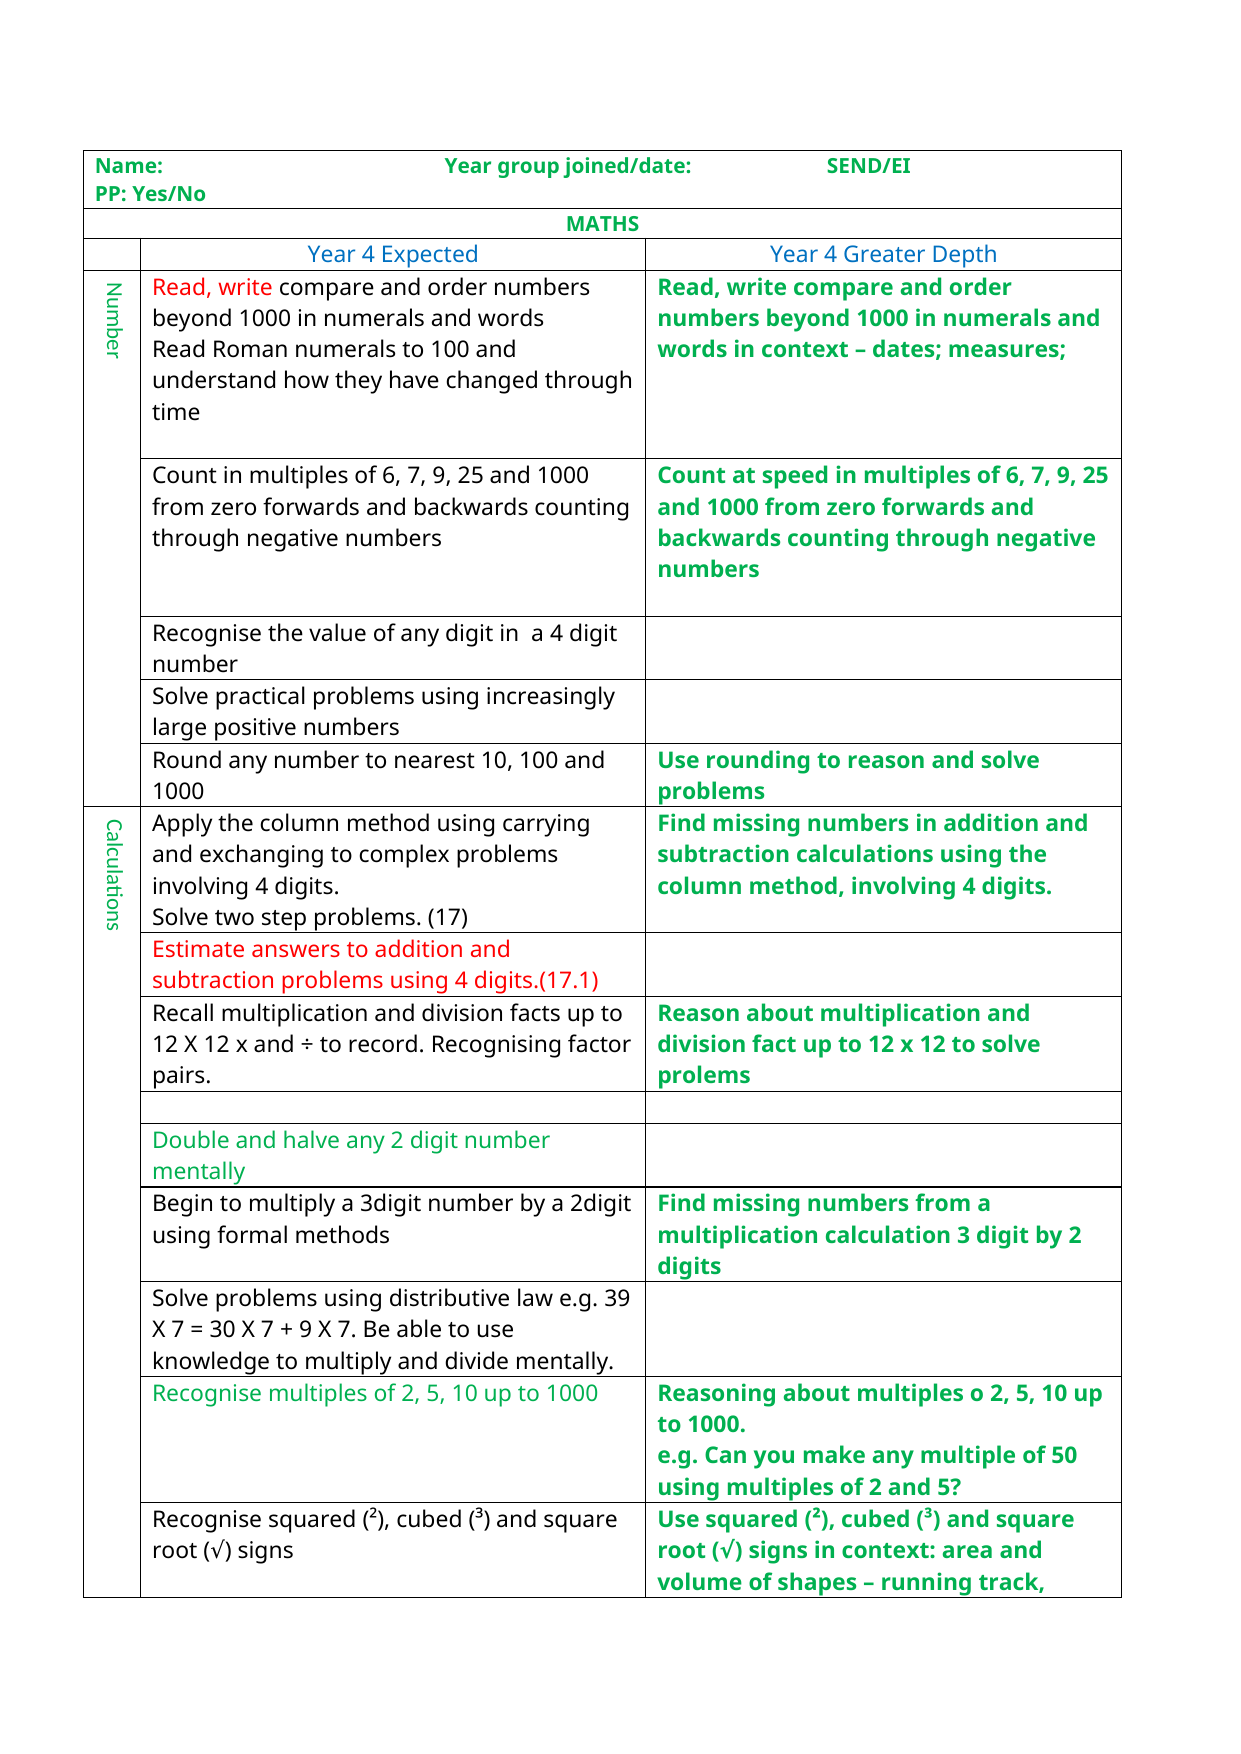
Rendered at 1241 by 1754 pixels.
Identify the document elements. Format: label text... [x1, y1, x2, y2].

table_cell Double and halve any 2 digit number mentally [141, 1124, 645, 1186]
table_cell Count at speed in multiples of 6, 7, 9, 25 and 1000 from zero forwards and backwards counting through negative numbers [646, 459, 1121, 616]
table_cell Find missing numbers in addition and subtraction calculations using the column method, involving 4 digits. [646, 807, 1121, 932]
table_cell Begin to multiply a 3digit number by a 2digit using formal methods [141, 1188, 645, 1281]
table_cell Recall multiplication and division facts up to 12 X 12 x and ÷ to record. Recognising factor pairs. [141, 997, 645, 1091]
table_cell Calculations [84, 807, 140, 1597]
table_cell Recognise multiples of 2, 5, 10 up to 1000 [141, 1377, 645, 1502]
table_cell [141, 1503, 645, 1597]
table_cell Read, write compare and order numbers beyond 1000 in numerals and words in context – dates; measures; [646, 271, 1121, 458]
table_cell [646, 617, 1121, 679]
table_cell [141, 1092, 645, 1123]
table_cell Count in multiples of 6, 7, 9, 25 and 1000 from zero forwards and backwards counting through negative numbers [141, 459, 645, 616]
table_cell [84, 239, 140, 270]
table_cell Solve practical problems using increasingly large positive numbers [141, 680, 645, 743]
table_cell Read, write compare and order numbers beyond 1000 in numerals and words Read Roman numerals to 100 and understand how they have changed through time [141, 271, 645, 458]
table_cell Use rounding to reason and solve problems [646, 744, 1121, 806]
table_cell Year 4 Greater Depth [646, 239, 1121, 270]
table_header Name: Year group joined/date: SEND/EI PP: Yes/No [84, 151, 1121, 208]
table_cell [646, 680, 1121, 743]
table_cell Year 4 Expected [141, 239, 645, 270]
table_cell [646, 1503, 1121, 1597]
table_cell Apply the column method using carrying and exchanging to complex problems involving 4 digits. Solve two step problems. (17) [141, 807, 645, 932]
table_cell [646, 1124, 1121, 1186]
table_cell [646, 1092, 1121, 1123]
table_cell Estimate answers to addition and subtraction problems using 4 digits.(17.1) [141, 933, 645, 996]
table_cell [646, 933, 1121, 996]
table_cell Find missing numbers from a multiplication calculation 3 digit by 2 digits [646, 1188, 1121, 1281]
table_cell Number [84, 271, 140, 806]
table_cell Reason about multiplication and division fact up to 12 x 12 to solve prolems [646, 997, 1121, 1091]
table_cell Reasoning about multiples o 2, 5, 10 up to 1000. e.g. Can you make any multiple of 50 using multiples of 2 and 5? [646, 1377, 1121, 1502]
table_cell Solve problems using distributive law e.g. 39 X 7 = 30 X 7 + 9 X 7. Be able to use knowledge to multiply and divide mentally. [141, 1282, 645, 1376]
table_cell Recognise the value of any digit in a 4 digit number [141, 617, 645, 679]
table_cell Round any number to nearest 10, 100 and 1000 [141, 744, 645, 806]
table_cell MATHS [84, 209, 1121, 237]
table_cell [646, 1282, 1121, 1376]
